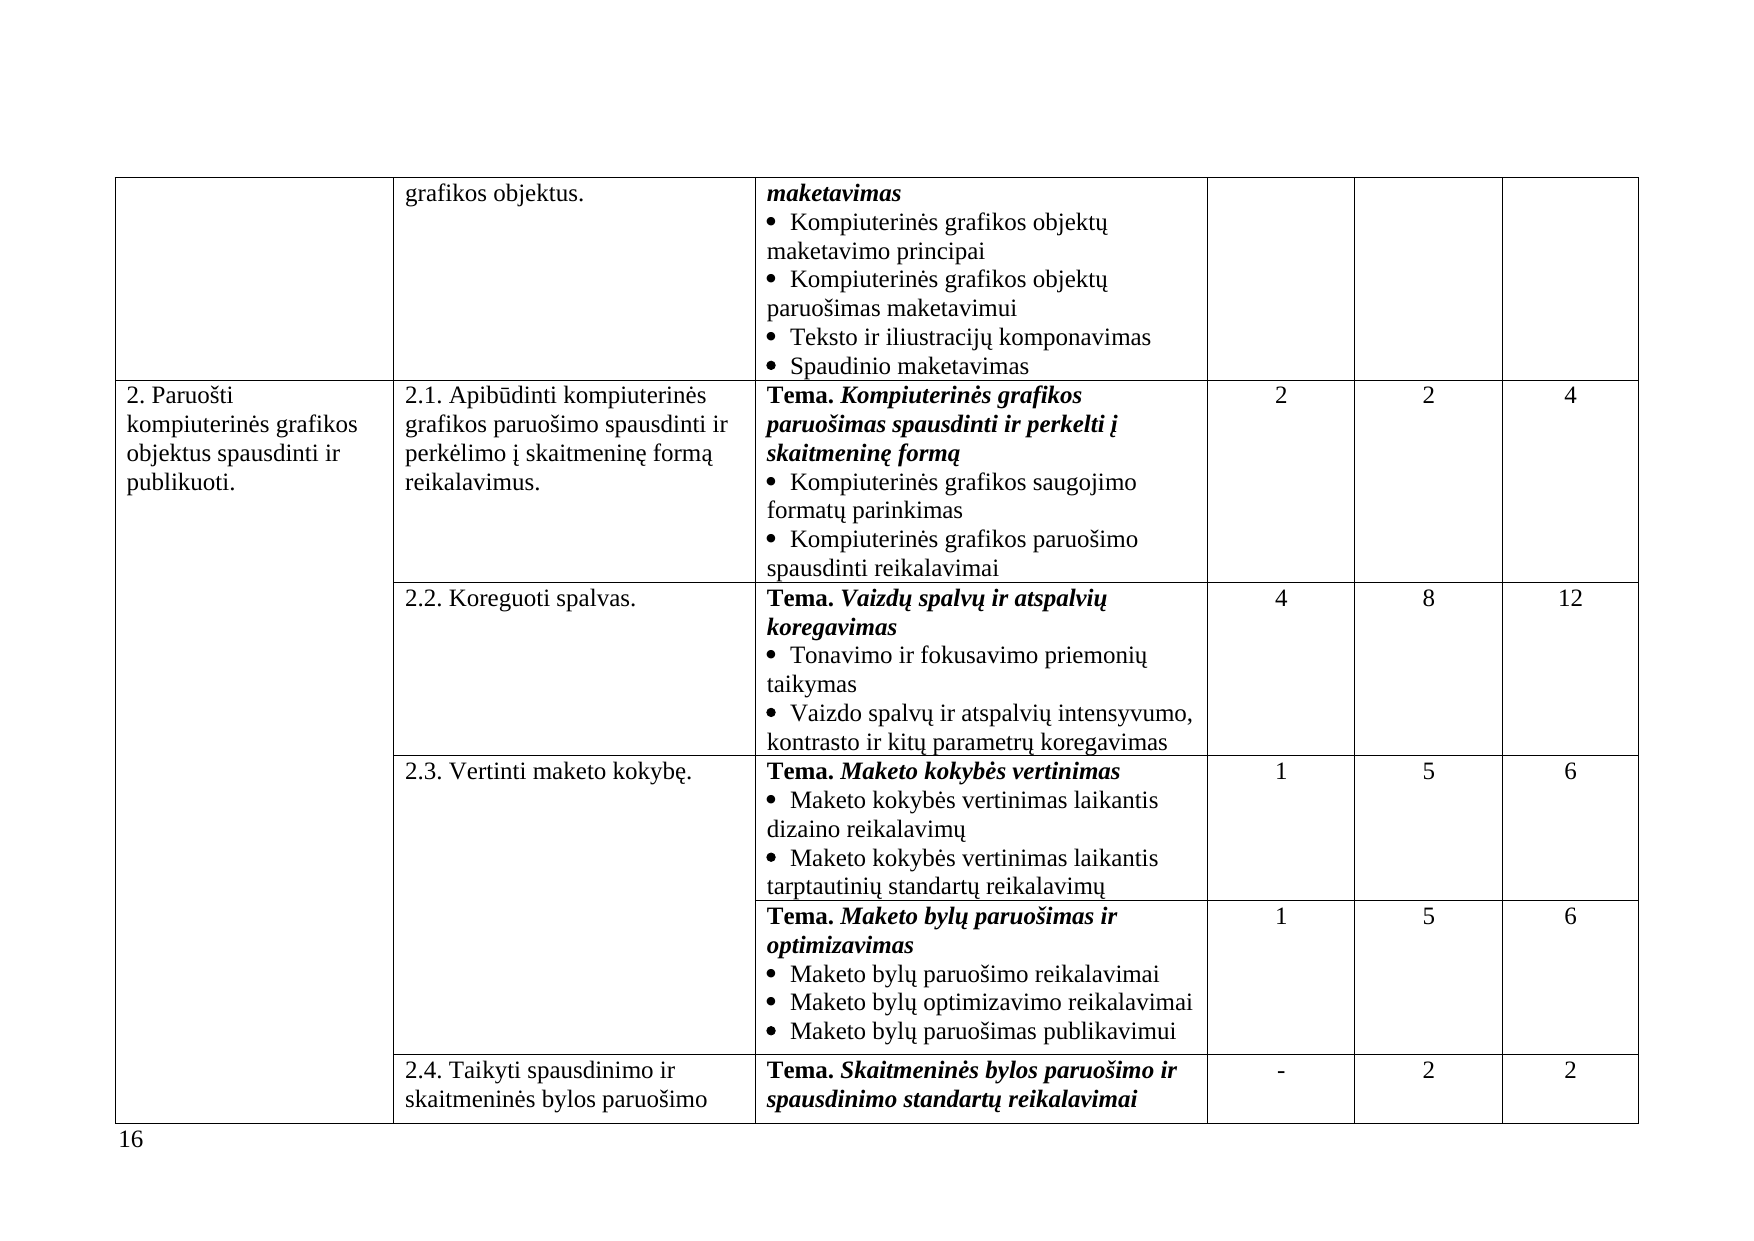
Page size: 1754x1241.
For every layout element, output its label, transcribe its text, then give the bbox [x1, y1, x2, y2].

table_cell 2 [1208, 381, 1354, 582]
table_cell 5 [1355, 901, 1502, 1054]
table_cell 2.2. Koreguoti spalvas. [394, 583, 755, 755]
table_cell 8 [1355, 583, 1502, 755]
table_cell 6 [1503, 901, 1638, 1054]
table_cell 5 [1355, 756, 1502, 900]
table_cell Tema. Kompiuterinės grafikos paruošimas spausdinti ir perkelti į skaitmeninę formą Kompiuterinės grafikos saugojimo formatų parinkimas Kompiuterinės grafikos paruošimo spausdinti reikalavimai [756, 381, 1207, 582]
table_cell 4 [1208, 583, 1354, 755]
table_cell 2 [1355, 1055, 1502, 1123]
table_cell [756, 1055, 1207, 1123]
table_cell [394, 178, 755, 379]
table_cell - [1208, 1055, 1354, 1123]
table_cell 2 [1355, 381, 1502, 582]
table_cell 4 [1503, 381, 1638, 582]
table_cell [394, 1055, 755, 1123]
table_cell 2. Paruošti kompiuterinės grafikos objektus spausdinti ir publikuoti. [116, 381, 393, 1123]
table_cell 2 [1208, 178, 1354, 379]
table_cell 1 [1208, 901, 1354, 1054]
table_cell 12 [1503, 583, 1638, 755]
table_cell 8 [1503, 178, 1638, 379]
table_cell Tema. Maketo kokybės vertinimas Maketo kokybės vertinimas laikantis dizaino reikalavimų Maketo kokybės vertinimas laikantis tarptautinių standartų reikalavimų [756, 756, 1207, 900]
table_cell 2.1. Apibūdinti kompiuterinės grafikos paruošimo spausdinti ir perkėlimo į skaitmeninę formą reikalavimus. [394, 381, 755, 582]
table_cell 1 [1208, 756, 1354, 900]
table_cell Tema. Maketo bylų paruošimas ir optimizavimas Maketo bylų paruošimo reikalavimai Maketo bylų optimizavimo reikalavimai Maketo bylų paruošimas publikavimui [756, 901, 1207, 1054]
table_cell Tema. Vaizdų spalvų ir atspalvių koregavimas Tonavimo ir fokusavimo priemonių taikymas Vaizdo spalvų ir atspalvių intensyvumo, kontrasto ir kitų parametrų koregavimas [756, 583, 1207, 755]
table_cell 6 [1355, 178, 1502, 379]
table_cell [756, 178, 1207, 379]
table_cell 6 [1503, 756, 1638, 900]
table_cell 2 [1503, 1055, 1638, 1123]
table_cell 2.3. Vertinti maketo kokybę. [394, 756, 755, 1054]
